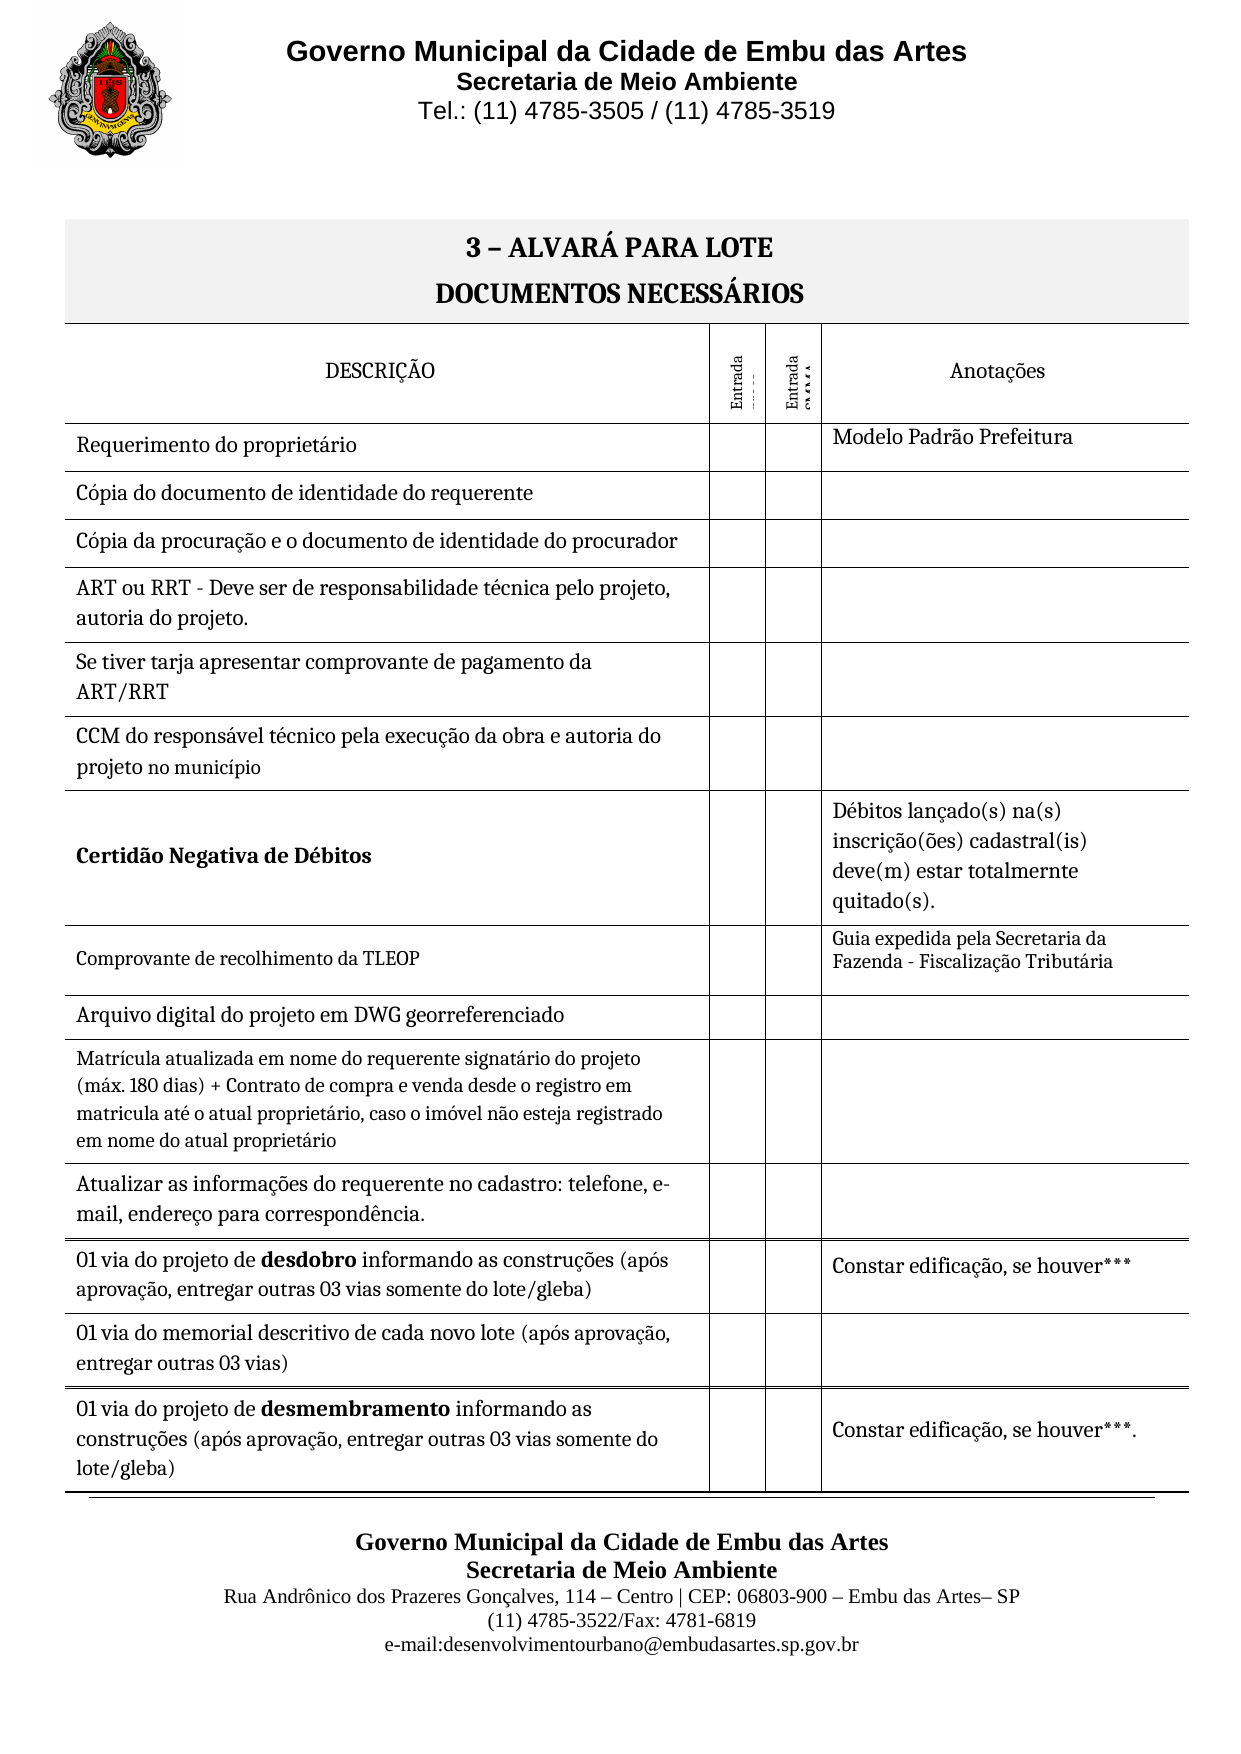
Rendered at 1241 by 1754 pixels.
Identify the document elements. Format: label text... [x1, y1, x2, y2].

table_cell [766, 791, 821, 925]
table_cell [766, 568, 821, 642]
table_cell [710, 520, 765, 567]
table_cell [766, 926, 821, 995]
table_cell CCM do responsável técnico pela execução da obra e autoria do projeto no município [65, 717, 709, 790]
table_cell [710, 1314, 765, 1386]
table_cell [822, 1314, 1189, 1386]
table_cell 01 via do projeto de desmembramento informando as construções (após aprovação, entregar outras 03 vias somente do lote/gleba) [65, 1389, 709, 1491]
table_cell Certidão Negativa de Débitos [65, 791, 709, 925]
table_cell [822, 996, 1189, 1039]
table_cell [710, 1241, 765, 1313]
table_cell Guia expedida pela Secretaria da Fazenda - Fiscalização Tributária [822, 926, 1189, 995]
table_cell Cópia da procuração e o documento de identidade do procurador [65, 520, 709, 567]
table_cell [822, 1040, 1189, 1163]
table_cell Débitos lançado(s) na(s) inscrição(ões) cadastral(is) deve(m) estar totalmernte quitado(s). [822, 791, 1189, 925]
table_cell [766, 717, 821, 790]
table_cell ART ou RRT - Deve ser de responsabilidade técnica pelo projeto, autoria do projeto. [65, 568, 709, 642]
table_cell [766, 1389, 821, 1491]
table_cell [766, 643, 821, 716]
table_cell Anotações [822, 324, 1189, 422]
table_cell [766, 1040, 821, 1163]
table_cell 01 via do projeto de desdobro informando as construções (após aprovação, entregar outras 03 vias somente do lote/gleba) [65, 1241, 709, 1313]
table_cell [710, 996, 765, 1039]
table_header 3 – ALVARÁ PARA LOTE DOCUMENTOS NECESSÁRIOS [65, 219, 1189, 323]
table_cell [710, 643, 765, 716]
table_cell DESCRIÇÃO [65, 324, 709, 422]
table_cell [766, 1164, 821, 1238]
table_cell [766, 1314, 821, 1386]
table_cell [822, 717, 1189, 790]
table_cell Entrada SMMA [766, 324, 821, 422]
table_cell [710, 791, 765, 925]
table_cell [822, 472, 1189, 519]
table_cell [710, 424, 765, 471]
table_cell Constar edificação, se houver*** [822, 1241, 1189, 1313]
table_cell Arquivo digital do projeto em DWG georreferenciado [65, 996, 709, 1039]
table_cell [710, 926, 765, 995]
table_cell [710, 472, 765, 519]
table_cell Cópia do documento de identidade do requerente [65, 472, 709, 519]
table_cell Comprovante de recolhimento da TLEOP [65, 926, 709, 995]
table_cell Matrícula atualizada em nome do requerente signatário do projeto (máx. 180 dias) + Contrato de compra e venda desde o registro em matricula até o atual proprietário, caso o imóvel não esteja registrado em nome do atual proprietário [65, 1040, 709, 1163]
table_cell [766, 472, 821, 519]
table_cell Requerimento do proprietário [65, 424, 709, 471]
table_cell [766, 424, 821, 471]
table_cell [822, 643, 1189, 716]
table_cell [766, 996, 821, 1039]
table_cell Se tiver tarja apresentar comprovante de pagamento da ART/RRT [65, 643, 709, 716]
table_cell [822, 520, 1189, 567]
table_cell [822, 1164, 1189, 1238]
table_cell Constar edificação, se houver***. [822, 1389, 1189, 1491]
table_cell 01 via do memorial descritivo de cada novo lote (após aprovação, entregar outras 03 vias) [65, 1314, 709, 1386]
table_cell [766, 1241, 821, 1313]
table_cell [710, 717, 765, 790]
table_cell [710, 1389, 765, 1491]
table_cell [710, 1164, 765, 1238]
table_cell [822, 568, 1189, 642]
table_cell [710, 568, 765, 642]
table_cell Entrada praça [710, 324, 765, 422]
table_cell [766, 520, 821, 567]
table_cell Atualizar as informações do requerente no cadastro: telefone, e-mail, endereço para correspondência. [65, 1164, 709, 1238]
table_cell Modelo Padrão Prefeitura [822, 424, 1189, 471]
table_cell [710, 1040, 765, 1163]
